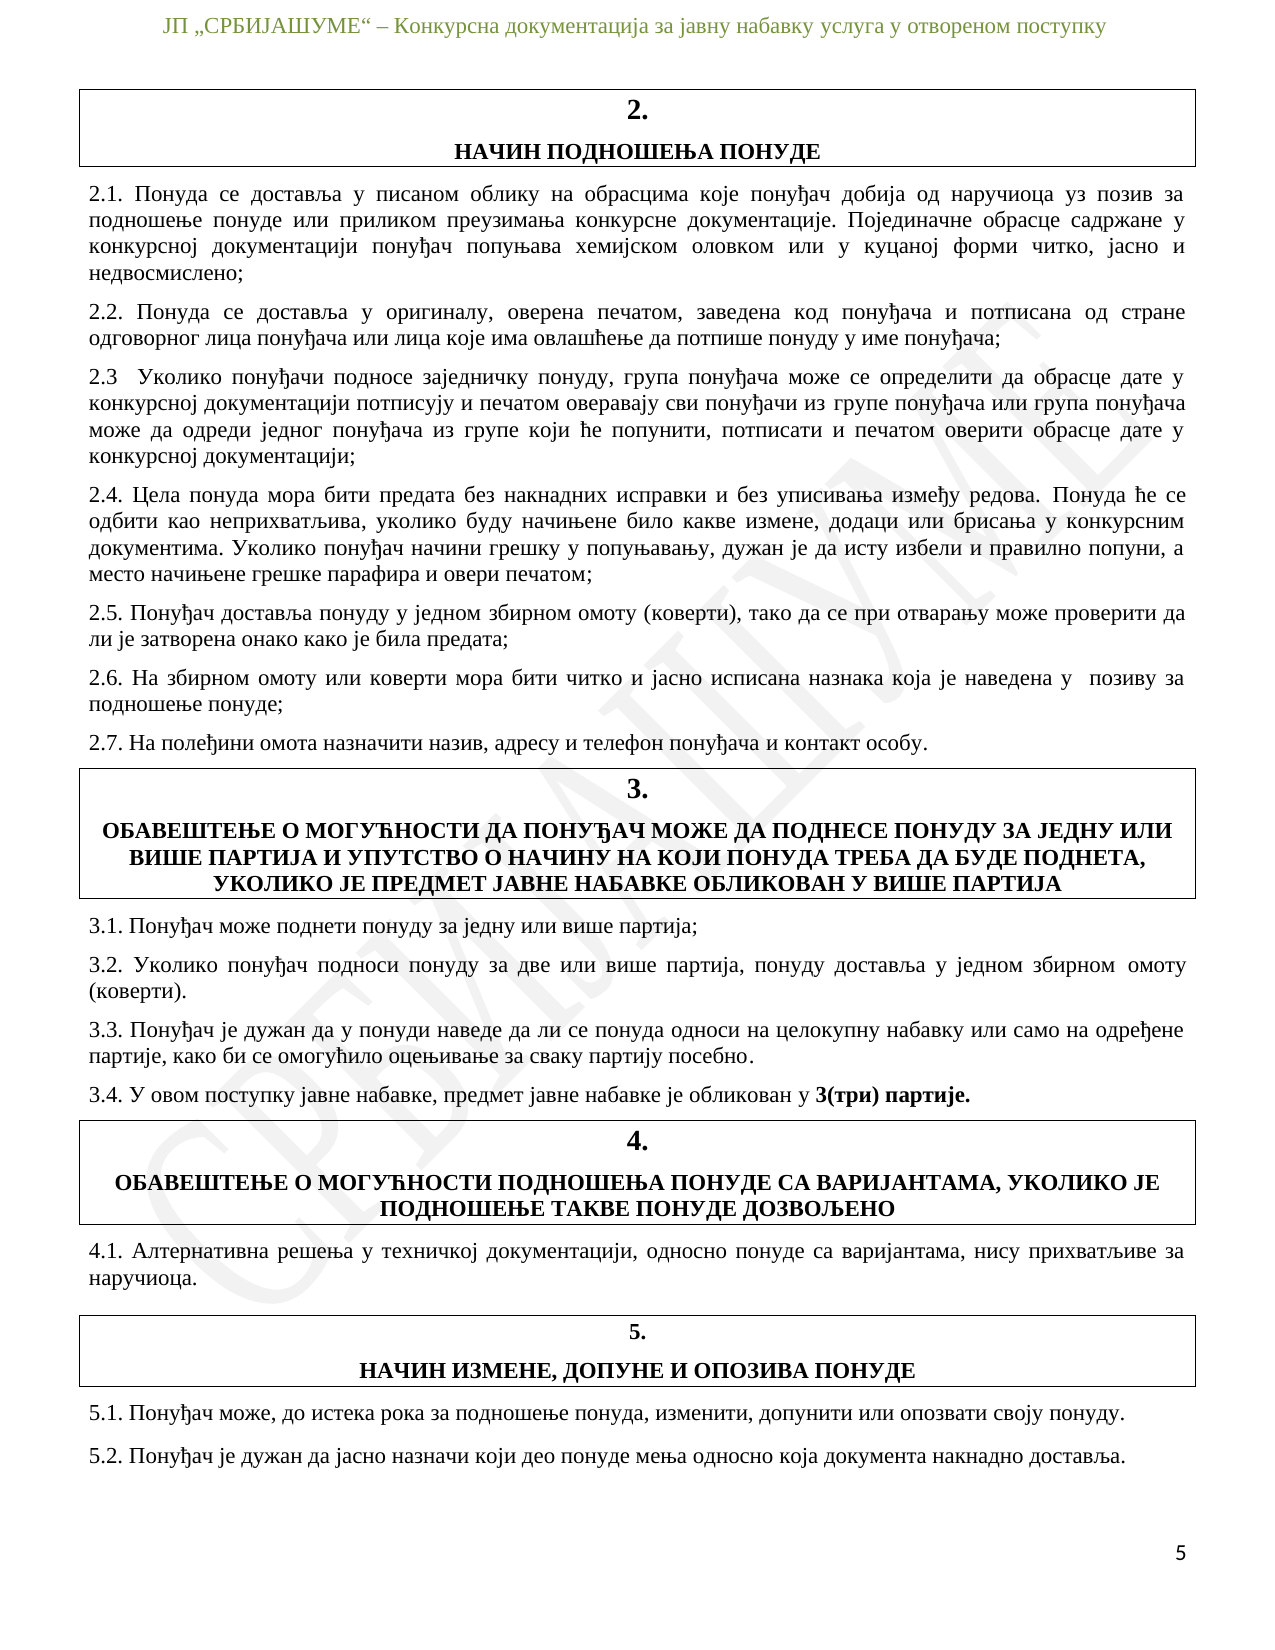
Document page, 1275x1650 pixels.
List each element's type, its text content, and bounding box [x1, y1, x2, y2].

text 2.4. Цела понуда мора бити предата без накнадних исправки и без уписивања између редова. Понуда ће се одбити као неприхватљива, уколико буду начињене било какве измене, додаци или брисања у конкурсним документима. Уколико понуђач начини грешку у попуњавању, дужан је да исту избели и правилно попуни, а место начињене грешке парафира и овери печатом; [89, 481, 1186, 586]
text 2.1. Понуда се доставља у писаном облику на обрасцима које понуђач добија од наручиоца уз позив за подношење понуде или приликом преузимања конкурсне документације. Појединачне обрасце садржане у конкурсној документацији понуђач попуњава хемијском оловком или у куцаној форми читко, јасно и недвосмислено; [89, 180, 1186, 285]
text ОБАВЕШТЕЊЕ О МОГУЋНОСТИ ДА ПОНУЂАЧ МОЖЕ ДА ПОДНЕСЕ ПОНУДУ ЗА ЈЕДНУ ИЛИ ВИШЕ ПАРТИЈА И УПУТСТВО О НАЧИНУ НА КОЈИ ПОНУДА ТРЕБА ДА БУДЕ ПОДНЕТА, УКОЛИКО ЈЕ ПРЕДМЕТ ЈАВНЕ НАБАВКЕ ОБЛИКОВАН У ВИШЕ ПАРТИЈА [80, 814, 1195, 898]
text 2.7. На полеђини омота назначити назив, адресу и телефон понуђача и контакт особу. [89, 729, 1186, 756]
text 2.2. Понуда се доставља у оригиналу, оверена печатом, заведена код понуђача и потписана од стране одговорног лица понуђача или лица које има овлашћење да потпише понуду у име понуђача; [89, 298, 1186, 350]
text 3.3. Понуђач је дужан да у понуди наведе да ли се понуда односи на целокупну набавку или само на одређене партије, како би се омогућило оцењивање за сваку партију посебно. [89, 1016, 1186, 1069]
text 5.2. Понуђач је дужан да јасно назначи који део понуде мења односно која документа накнадно доставља. [89, 1442, 1186, 1468]
text 5.1. Понуђач може, до истека рока за подношење понуда, изменити, допунити или опозвати своју понуду. [89, 1399, 1186, 1426]
text 3.2. Уколико понуђач подноси понуду за две или више партија, понуду доставља у једном збирном омоту (коверти). [89, 951, 1186, 1003]
text 4.1. Алтернативна решења у техничкој документацији, односно понуде са варијантама, нису прихватљиве за наручиоца. [89, 1237, 1186, 1290]
text НАЧИН ПОДНОШЕЊА ПОНУДЕ [80, 135, 1195, 166]
text 3.1. Понуђач може поднети понуду за једну или више партија; [89, 912, 1186, 938]
text 3. [80, 769, 1195, 805]
text 3.4. У овом поступку јавне набавке, предмет јавне набавке је обликован у 3(три) партије. [89, 1081, 1186, 1107]
text 5. [80, 1316, 1195, 1345]
text 4. [80, 1121, 1195, 1157]
text 2.5. Понуђач доставља понуду у једном збирном омоту (коверти), тако да се при отварању може проверити да ли је затворена онако како је била предата; [89, 599, 1186, 651]
text 2. [80, 90, 1195, 125]
text НАЧИН ИЗМЕНЕ, ДОПУНЕ И ОПОЗИВА ПОНУДЕ [80, 1354, 1195, 1386]
text 2.6. На збирном омоту или коверти мора бити читко и јасно исписана назнака која је наведена у позиву за подношење понуде; [89, 664, 1186, 717]
text ОБАВЕШТЕЊЕ О МОГУЋНОСТИ ПОДНОШЕЊA ПОНУДЕ СА ВАРИЈАНТАМА, УКОЛИКО ЈЕ ПОДНОШЕЊЕ ТАКВЕ ПОНУДЕ ДОЗВОЉЕНО [80, 1166, 1195, 1224]
text 2.3 Уколико понуђачи подносе заједничку понуду, група понуђача може се определити да обрасце дате у конкурсној документацији потписују и печатом оверавају сви понуђачи из групе понуђача или група понуђача може да одреди једног понуђача из групе који ће попунити, потписати и печатом оверити обрасце дате у конкурсној документацији; [89, 363, 1186, 468]
